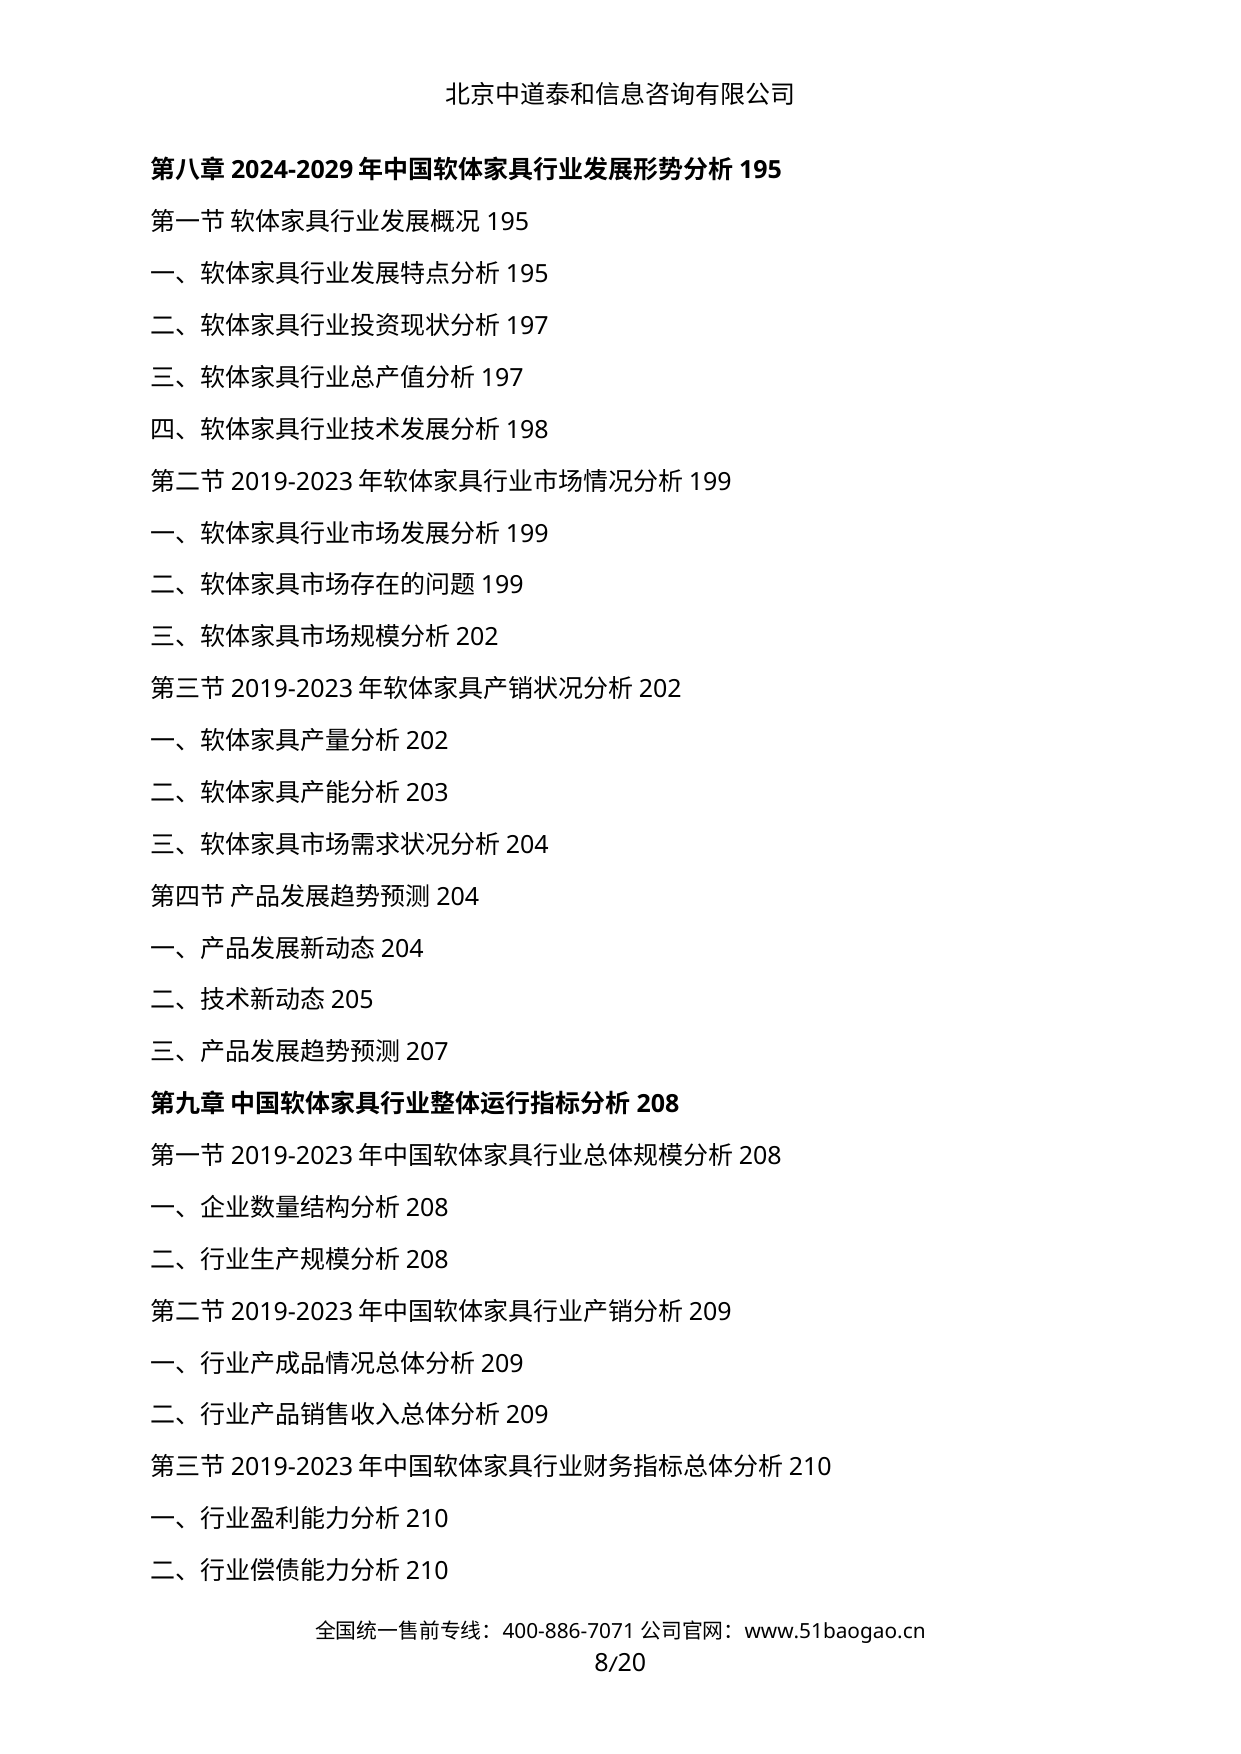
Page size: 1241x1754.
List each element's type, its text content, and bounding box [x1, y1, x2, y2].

text 第九章 中国软体家具行业整体运行指标分析 208 [150, 1084, 1090, 1120]
text 一、企业数量结构分析 208 [150, 1187, 1090, 1224]
text 三、软体家具行业总产值分析 197 [150, 357, 1090, 394]
text 二、行业生产规模分析 208 [150, 1239, 1090, 1276]
text 一、行业产成品情况总体分析 209 [150, 1343, 1090, 1379]
text 一、软体家具产量分析 202 [150, 721, 1090, 757]
text 第三节 2019-2023年中国软体家具行业财务指标总体分析 210 [150, 1447, 1090, 1483]
text 三、软体家具市场需求状况分析 204 [150, 824, 1090, 861]
text 第二节 2019-2023年软体家具行业市场情况分析 199 [150, 461, 1090, 497]
text 二、软体家具市场存在的问题 199 [150, 565, 1090, 601]
text 二、技术新动态 205 [150, 980, 1090, 1016]
text 一、软体家具行业发展特点分析 195 [150, 254, 1090, 290]
text 三、产品发展趋势预测 207 [150, 1032, 1090, 1068]
text 二、软体家具行业投资现状分析 197 [150, 306, 1090, 342]
text 一、产品发展新动态 204 [150, 928, 1090, 964]
text 二、行业产品销售收入总体分析 209 [150, 1395, 1090, 1431]
text 第三节 2019-2023年软体家具产销状况分析 202 [150, 669, 1090, 705]
text 第一节 软体家具行业发展概况 195 [150, 202, 1090, 238]
text 二、软体家具产能分析 203 [150, 772, 1090, 809]
text 三、软体家具市场规模分析 202 [150, 617, 1090, 653]
text 一、软体家具行业市场发展分析 199 [150, 513, 1090, 549]
text 第一节 2019-2023年中国软体家具行业总体规模分析 208 [150, 1136, 1090, 1172]
text 第八章 2024-2029年中国软体家具行业发展形势分析 195 [150, 150, 1090, 186]
text 二、行业偿债能力分析 210 [150, 1551, 1090, 1587]
text 第二节 2019-2023年中国软体家具行业产销分析 209 [150, 1291, 1090, 1327]
text 四、软体家具行业技术发展分析 198 [150, 409, 1090, 446]
text 一、行业盈利能力分析 210 [150, 1499, 1090, 1535]
text 第四节 产品发展趋势预测 204 [150, 876, 1090, 912]
